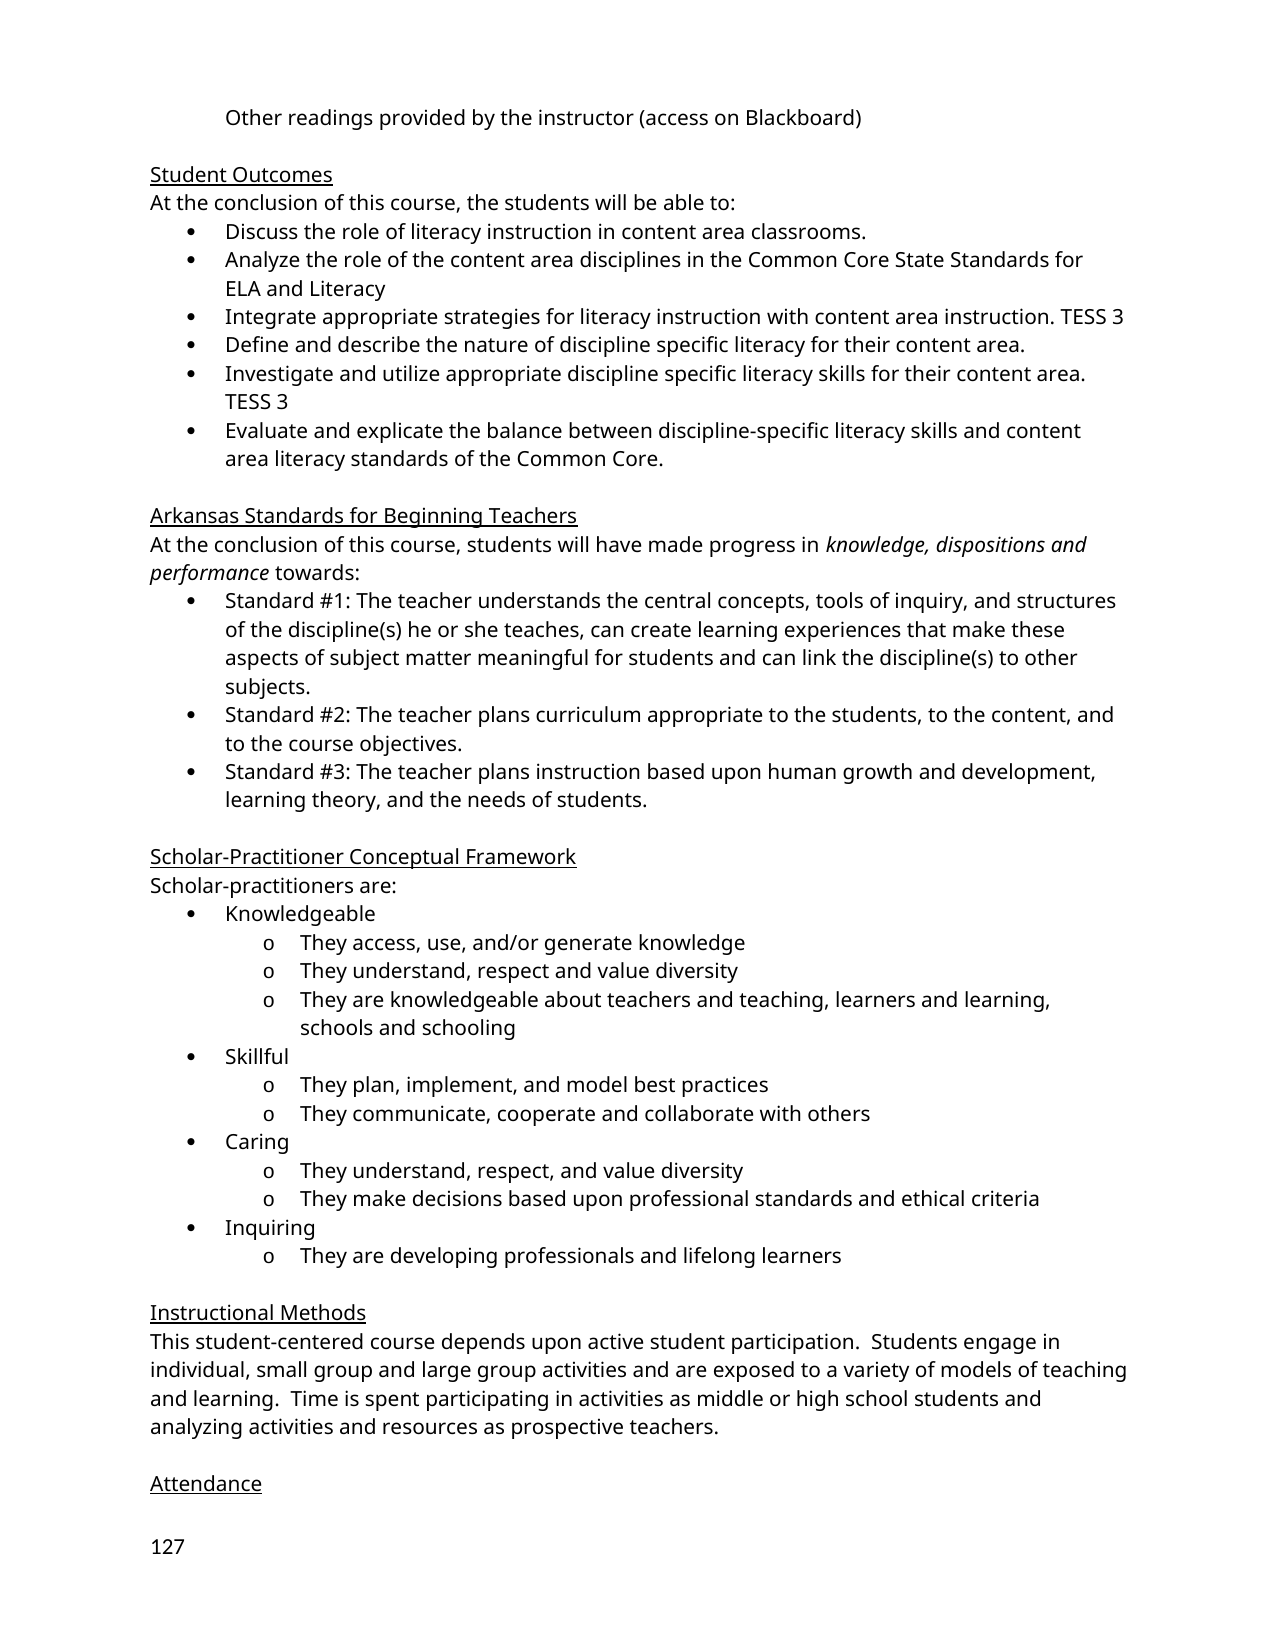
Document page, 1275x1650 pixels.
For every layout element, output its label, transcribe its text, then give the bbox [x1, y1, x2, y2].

list Integrate appropriate strategies for literacy instruction with content area instruction. TESS 3 [187, 302, 1125, 331]
text Instructional Methods [150, 1298, 1134, 1327]
list Discuss the role of literacy instruction in content area classrooms. [187, 217, 1125, 245]
text At the conclusion of this course, the students will be able to: [150, 188, 1125, 217]
list Analyze the role of the content area disciplines in the Common Core State Standards for ELA and Literacy [187, 245, 1125, 302]
list Standard #2: The teacher plans curriculum appropriate to the students, to the content, and to the course objectives. [187, 700, 1125, 757]
list Standard #1: The teacher understands the central concepts, tools of inquiry, and structures of the discipline(s) he or she teaches, can create learning experiences that make these aspects of subject matter meaningful for students and can link the discipline(s) to other subjects. [187, 587, 1125, 700]
list Evaluate and explicate the balance between discipline-specific literacy skills and content area literacy standards of the Common Core. [187, 416, 1125, 473]
text Scholar-Practitioner Conceptual Framework [150, 842, 1125, 871]
list Skillful [187, 1042, 1125, 1070]
list Inquiring [187, 1213, 1125, 1241]
list Standard #3: The teacher plans instruction based upon human growth and development, learning theory, and the needs of students. [187, 757, 1125, 814]
text This student-centered course depends upon active student participation. Students engage in individual, small group and large group activities and are exposed to a variety of models of teaching and learning. Time is spent participating in activities as middle or high school students and analyzing activities and resources as prospective teachers. [150, 1327, 1134, 1441]
list Knowledgeable [187, 899, 1125, 928]
list They access, use, and/or generate knowledge [262, 928, 1125, 956]
text Other readings provided by the instructor (access on Blackboard) [225, 103, 1125, 132]
text Arkansas Standards for Beginning Teachers [150, 501, 1125, 530]
list They are developing professionals and lifelong learners [262, 1241, 1125, 1270]
list They plan, implement, and model best practices [262, 1070, 1125, 1099]
text Attendance [150, 1469, 1125, 1497]
list Define and describe the nature of discipline specific literacy for their content area. [187, 331, 1125, 359]
list They understand, respect and value diversity [262, 956, 1125, 985]
list They are knowledgeable about teachers and teaching, learners and learning, schools and schooling [262, 985, 1125, 1042]
list They understand, respect, and value diversity [262, 1156, 1125, 1184]
list Caring [187, 1127, 1125, 1156]
text Student Outcomes [150, 160, 1125, 188]
list They communicate, cooperate and collaborate with others [262, 1099, 1125, 1127]
list Investigate and utilize appropriate discipline specific literacy skills for their content area. TESS 3 [187, 359, 1125, 416]
text At the conclusion of this course, students will have made progress in knowledge, dispositions and performance towards: [150, 530, 1125, 587]
text Scholar-practitioners are: [150, 871, 1125, 899]
list They make decisions based upon professional standards and ethical criteria [262, 1184, 1125, 1213]
